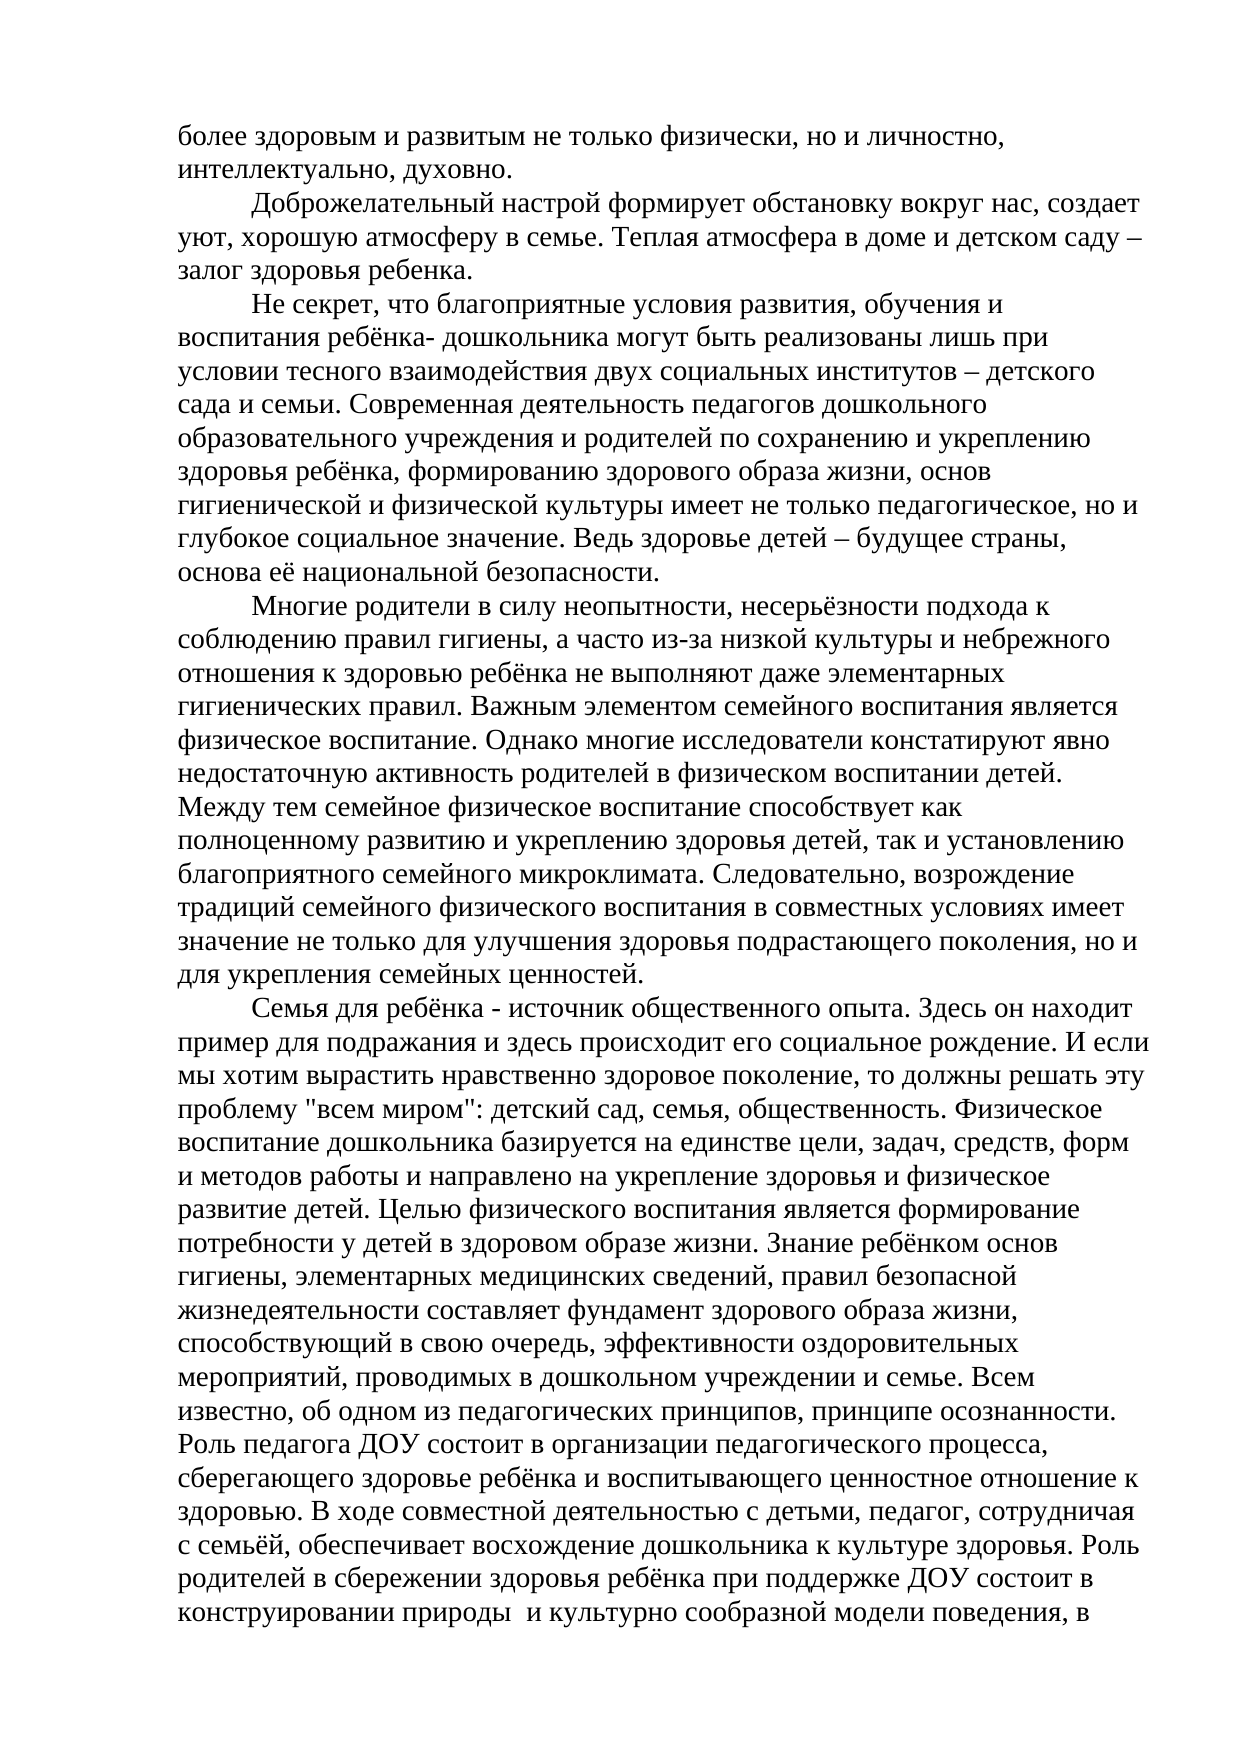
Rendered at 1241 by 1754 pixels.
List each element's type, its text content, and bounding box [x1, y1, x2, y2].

text Доброжелательный настрой формирует обстановку вокруг нас, создает уют, хорошую атмосферу в семье. Теплая атмосфера в доме и детском саду – залог здоровья ребенка. [177, 185, 1152, 286]
text Не секрет, что благоприятные условия развития, обучения и воспитания ребёнка- дошкольника могут быть реализованы лишь при условии тесного взаимодействия двух социальных институтов – детского сада и семьи. Современная деятельность педагогов дошкольного образовательного учреждения и родителей по сохранению и укреплению здоровья ребёнка, формированию здорового образа жизни, основ гигиенической и физической культуры имеет не только педагогическое, но и глубокое социальное значение. Ведь здоровье детей – будущее страны, основа её национальной безопасности. [177, 286, 1152, 588]
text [177, 990, 1152, 1627]
text Многие родители в силу неопытности, несерьёзности подхода к соблюдению правил гигиены, а часто из-за низкой культуры и небрежного отношения к здоровью ребёнка не выполняют даже элементарных гигиенических правил. Важным элементом семейного воспитания является физическое воспитание. Однако многие исследователи констатируют явно недостаточную активность родителей в физическом воспитании детей. Между тем семейное физическое воспитание способствует как полноценному развитию и укреплению здоровья детей, так и установлению благоприятного семейного микроклимата. Следовательно, возрождение традиций семейного физического воспитания в совместных условиях имеет значение не только для улучшения здоровья подрастающего поколения, но и для укрепления семейных ценностей. [177, 588, 1152, 990]
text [177, 118, 1152, 185]
